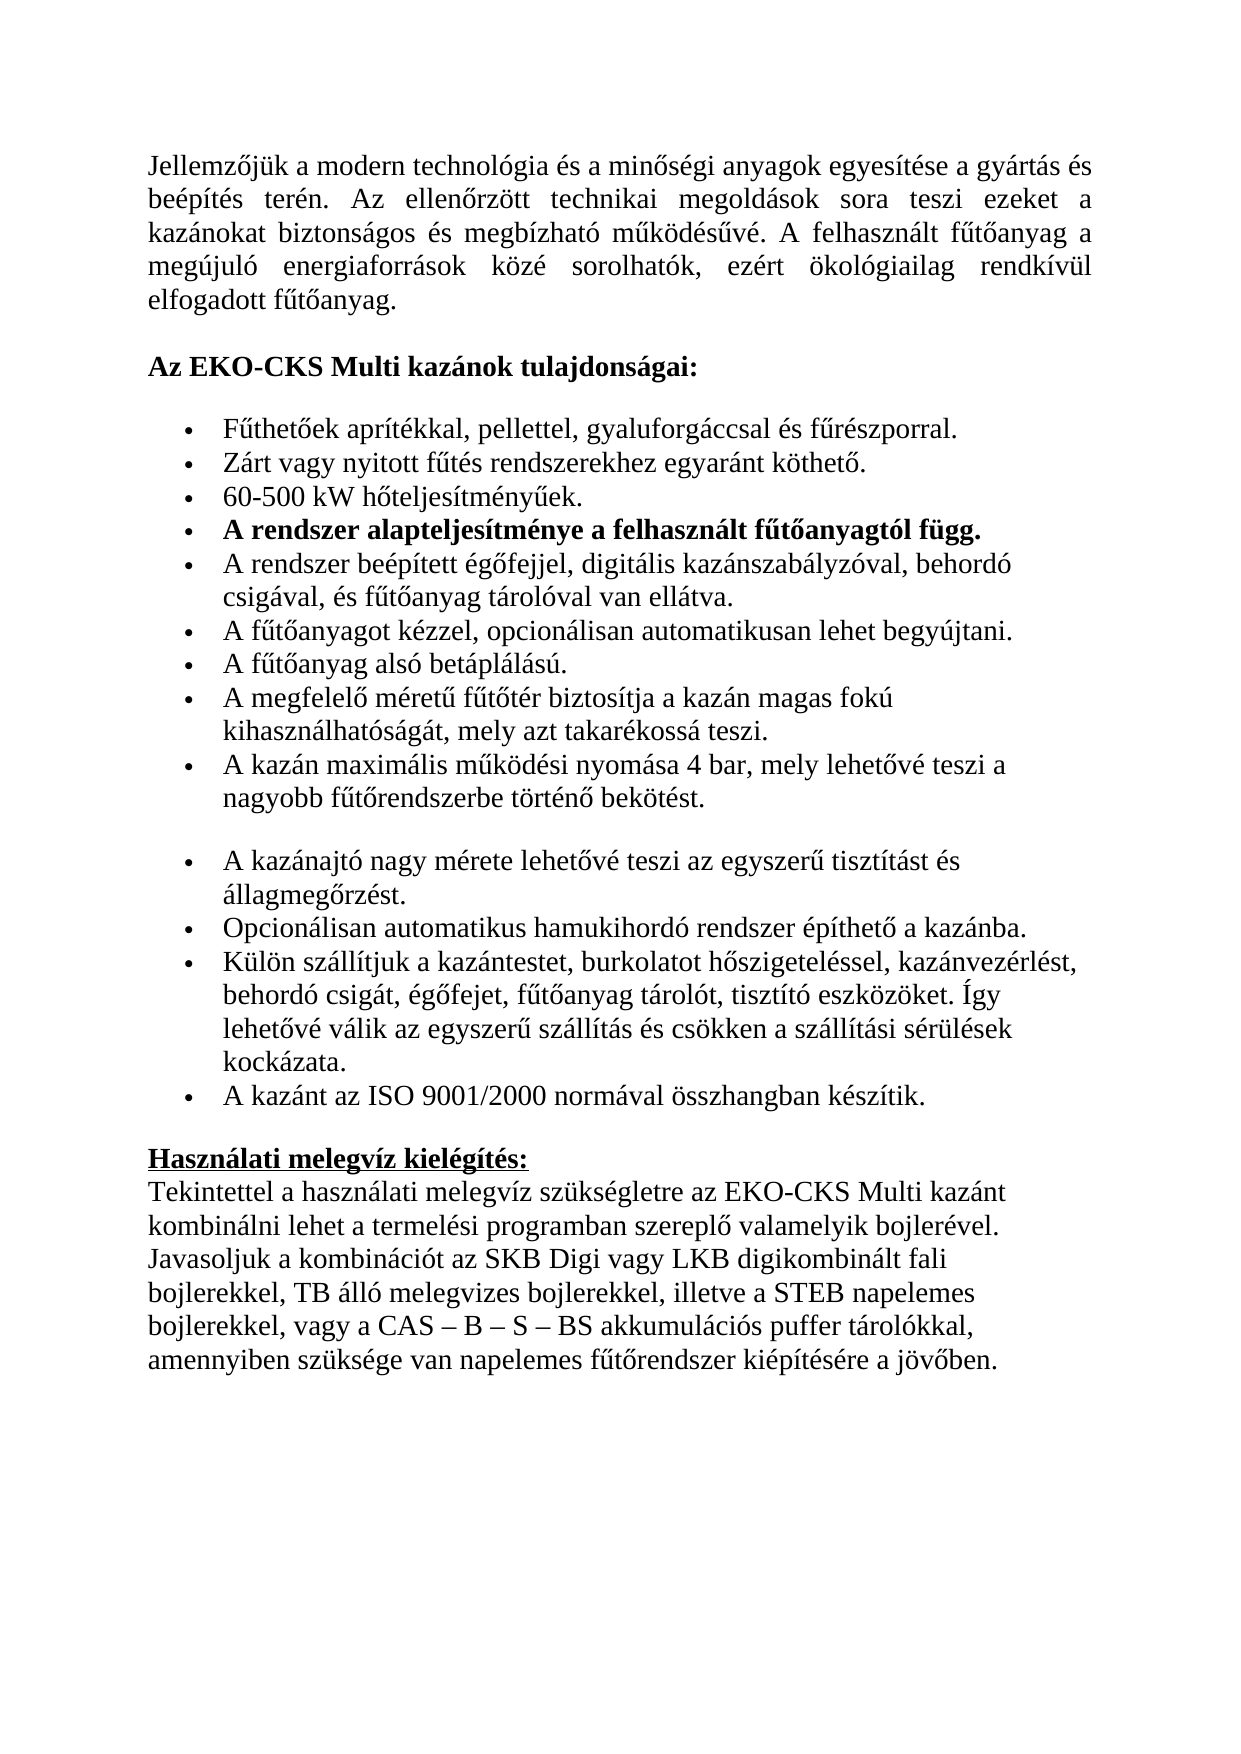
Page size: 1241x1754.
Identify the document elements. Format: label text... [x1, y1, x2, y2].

text Az EKO-CKS Multi kazánok tulajdonságai: [148, 349, 1093, 382]
list Opcionálisan automatikus hamukihordó rendszer építhető a kazánba. [185, 910, 1093, 944]
list Fűthetőek aprítékkal, pellettel, gyaluforgáccsal és fűrészporral. [185, 412, 1093, 445]
list 60-500 kW hőteljesítményűek. [185, 479, 1093, 512]
text Használati melegvíz kielégítés: Tekintettel a használati melegvíz szükségletre az EKO-CKS Multi kazánt kombinálni lehet a termelési programban szereplő valamelyik bojlerével. Javasoljuk a kombinációt az SKB Digi vagy LKB digikombinált fali bojlerekkel, TB álló melegvizes bojlerekkel, illetve a STEB napelemes bojlerekkel, vagy a CAS – B – S – BS akkumulációs puffer tárolókkal, amennyiben szüksége van napelemes fűtőrendszer kiépítésére a jövőben. [148, 1141, 1093, 1376]
list A rendszer beépített égőfejjel, digitális kazánszabályzóval, behordó csigával, és fűtőanyag tárolóval van ellátva. [185, 546, 1093, 613]
list A kazánt az ISO 9001/2000 normával összhangban készítik. [185, 1078, 1093, 1112]
list A fűtőanyag alsó betáplálású. [185, 646, 1093, 680]
list A kazánajtó nagy mérete lehetővé teszi az egyszerű tisztítást és állagmegőrzést. [185, 843, 1093, 910]
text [148, 148, 1093, 315]
list A kazán maximális működési nyomása 4 bar, mely lehetővé teszi a nagyobb fűtőrendszerbe történő bekötést. [185, 747, 1093, 814]
list Külön szállítjuk a kazántestet, burkolatot hőszigeteléssel, kazánvezérlést, behordó csigát, égőfejet, fűtőanyag tárolót, tisztító eszközöket. Így lehetővé válik az egyszerű szállítás és csökken a szállítási sérülések kockázata. [185, 944, 1093, 1078]
list A fűtőanyagot kézzel, opcionálisan automatikusan lehet begyújtani. [185, 613, 1093, 646]
list Zárt vagy nyitott fűtés rendszerekhez egyaránt köthető. [185, 445, 1093, 479]
list A megfelelő méretű fűtőtér biztosítja a kazán magas fokú kihasználhatóságát, mely azt takarékossá teszi. [185, 680, 1093, 747]
list A rendszer alapteljesítménye a felhasznált fűtőanyagtól függ. [185, 512, 1093, 546]
